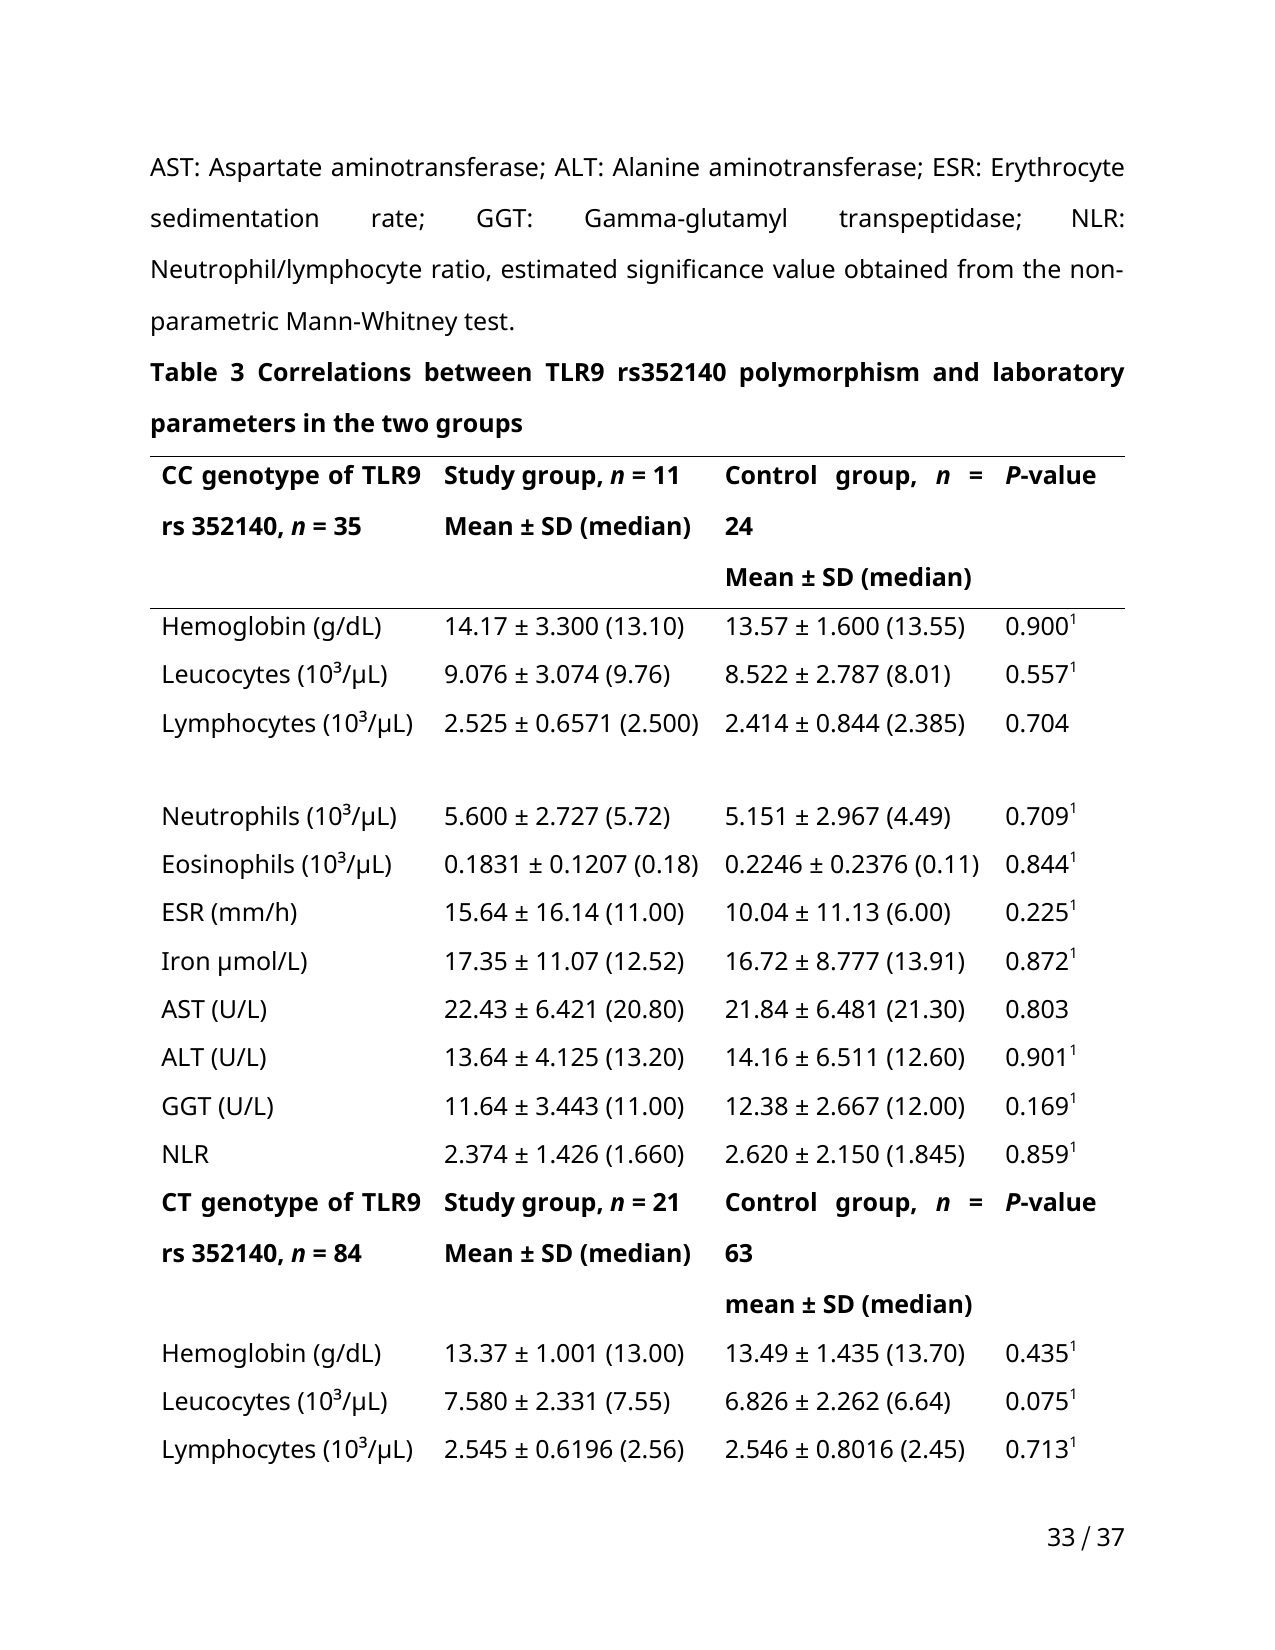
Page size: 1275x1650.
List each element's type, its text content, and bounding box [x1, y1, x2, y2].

table_header p-value [994, 457, 1125, 608]
table_header Control group, n = 24 Mean ± SD (median) [713, 457, 994, 608]
table_cell 2.546 ± 0.8016 (2.45) [713, 1432, 994, 1480]
table_cell 0.803 [994, 991, 1125, 1040]
table_cell ESR (mm/h) [150, 895, 433, 943]
table_cell 0.1831 ± 0.1207 (0.18) [433, 846, 713, 895]
table_cell AST (U/L) [150, 991, 433, 1040]
text AST: aspartate aminotransferase; ALT: alanine aminotransferase; ESR: erythrocyte sedimentation rate; GGT: gamma-glutamyl transpeptidase; NLR: neutrophil/lymphocyte ratio, estimated significance value obtained from the non-parametric Mann-Whitney test. [150, 150, 1125, 337]
table_cell Hemoglobin (g/dl) [150, 609, 433, 657]
table_cell 0.4351 [994, 1335, 1125, 1383]
table_cell 12.38 ± 2.667 (12.00) [713, 1088, 994, 1136]
table_cell Leucocytes (10³/µL) [150, 657, 433, 705]
table_cell 0.5571 [994, 657, 1125, 705]
table_cell 5.600 ± 2.727 (5.72) [433, 798, 713, 846]
table_cell 16.72 ± 8.777 (13.91) [713, 943, 994, 991]
table_cell 21.84 ± 6.481 (21.30) [713, 991, 994, 1040]
table_cell 0.8721 [994, 943, 1125, 991]
table_cell Study group, n = 21 Mean ± SD (median) [433, 1185, 713, 1335]
table_cell 0.8591 [994, 1136, 1125, 1185]
table_header Study group, n = 11 Mean ± SD (median) [433, 457, 713, 608]
table_cell 0.2251 [994, 895, 1125, 943]
table_cell Iron µmol/L) [150, 943, 433, 991]
table_cell Control group, n = 63 mean ± SD (median) [713, 1185, 994, 1335]
table_header CC genotype of TLR9 rs 352140, n = 35 [150, 457, 433, 608]
table_cell 14.17 ± 3.300 (13.10) [433, 609, 713, 657]
table_cell 14.16 ± 6.511 (12.60) [713, 1040, 994, 1088]
table_cell 15.64 ± 16.14 (11.00) [433, 895, 713, 943]
table_cell 13.64 ± 4.125 (13.20) [433, 1040, 713, 1088]
table_cell Eosinophils (10³/µL) [150, 846, 433, 895]
table_cell 13.37 ± 1.001 (13.00) [433, 1335, 713, 1383]
table_cell 0.9001 [994, 609, 1125, 657]
table_cell 0.704 [994, 705, 1125, 798]
table_cell 5.151 ± 2.967 (4.49) [713, 798, 994, 846]
table_cell 0.8441 [994, 846, 1125, 895]
text Table 3 correlations between TLR9 rs352140 polymorphism and laboratory parameters in the two groups [150, 354, 1125, 439]
table_cell 7.580 ± 2.331 (7.55) [433, 1384, 713, 1432]
table_cell Lymphocytes (10³/µL) [150, 1432, 433, 1480]
table_cell p-value [994, 1185, 1125, 1335]
table_cell 8.522 ± 2.787 (8.01) [713, 657, 994, 705]
table_cell 6.826 ± 2.262 (6.64) [713, 1384, 994, 1432]
table_cell 10.04 ± 11.13 (6.00) [713, 895, 994, 943]
table_cell ALT (U/L) [150, 1040, 433, 1088]
table_cell 0.1691 [994, 1088, 1125, 1136]
table_cell 2.545 ± 0.6196 (2.56) [433, 1432, 713, 1480]
table_cell 0.7091 [994, 798, 1125, 846]
table_cell 9.076 ± 3.074 (9.76) [433, 657, 713, 705]
table_cell 0.0751 [994, 1384, 1125, 1432]
table_cell 11.64 ± 3.443 (11.00) [433, 1088, 713, 1136]
table_cell Neutrophils (10³/µL) [150, 798, 433, 846]
table_cell 13.49 ± 1.435 (13.70) [713, 1335, 994, 1383]
table_cell NLR [150, 1136, 433, 1185]
table_cell 13.57 ± 1.600 (13.55) [713, 609, 994, 657]
table_cell 17.35 ± 11.07 (12.52) [433, 943, 713, 991]
table_cell GGT (U/L) [150, 1088, 433, 1136]
table_cell 2.414 ± 0.844 (2.385) [713, 705, 994, 798]
table_cell 0.7131 [994, 1432, 1125, 1480]
table_cell 2.525 ± 0.6571 (2.500) [433, 705, 713, 798]
table_cell 2.374 ± 1.426 (1.660) [433, 1136, 713, 1185]
table_cell Hemoglobin (g/dL) [150, 1335, 433, 1383]
table_cell 0.2246 ± 0.2376 (0.11) [713, 846, 994, 895]
table_cell 0.9011 [994, 1040, 1125, 1088]
table_cell Lymphocytes (10³/µL) [150, 705, 433, 798]
table_cell 22.43 ± 6.421 (20.80) [433, 991, 713, 1040]
table_cell Leucocytes (10³/µL) [150, 1384, 433, 1432]
table_cell 2.620 ± 2.150 (1.845) [713, 1136, 994, 1185]
table_cell CT genotype of TLR9 rs 352140, n = 84 [150, 1185, 433, 1335]
